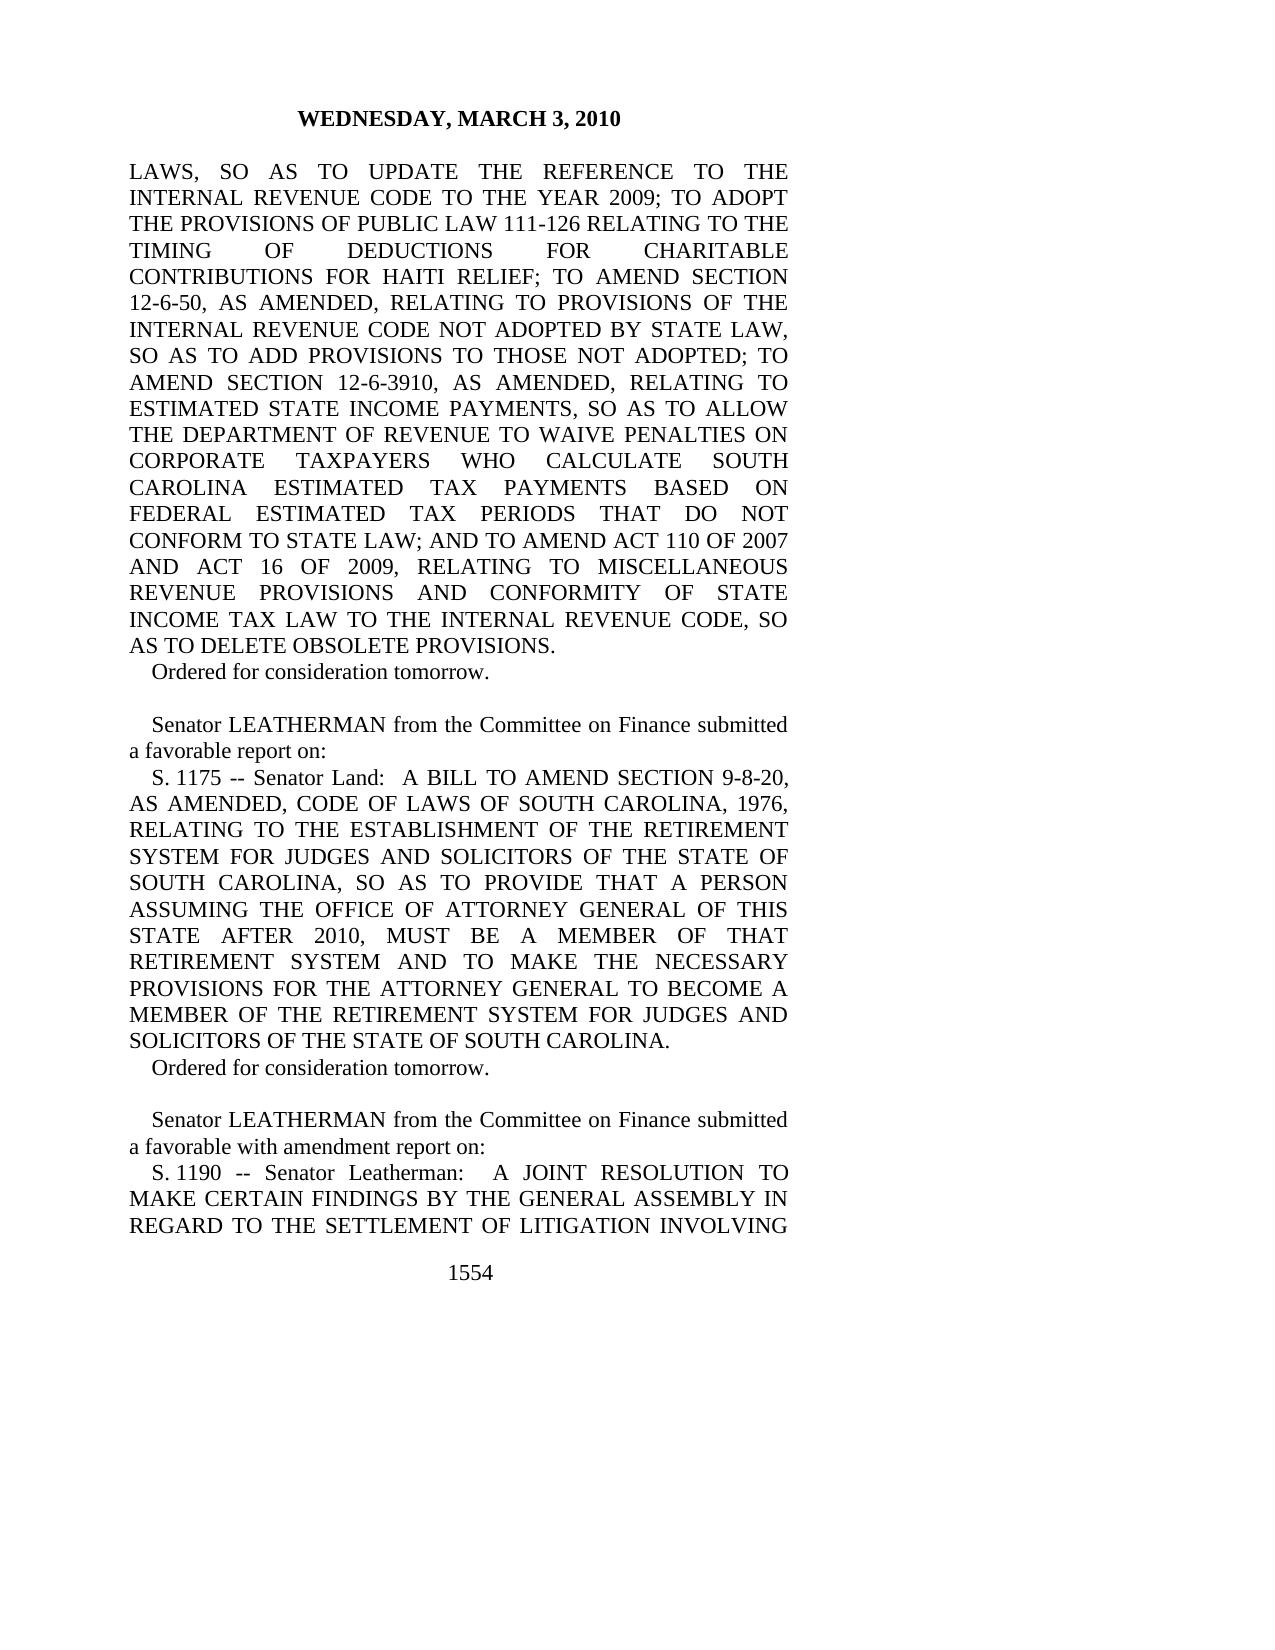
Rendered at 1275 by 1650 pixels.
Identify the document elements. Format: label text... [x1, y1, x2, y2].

text Senator LEATHERMAN from the Committee on Finance submitted a favorable with amendment report on: [129, 1106, 789, 1159]
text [129, 1159, 789, 1238]
text Ordered for consideration tomorrow. [129, 1054, 789, 1080]
text Ordered for consideration tomorrow. [129, 658, 789, 685]
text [129, 158, 789, 658]
text Senator LEATHERMAN from the Committee on Finance submitted a favorable report on: [129, 711, 789, 764]
text S. 1175 -- Senator Land: A BILL TO AMEND SECTION 9-8-20, AS AMENDED, CODE OF LAWS OF SOUTH CAROLINA, 1976, RELATING TO THE ESTABLISHMENT OF THE RETIREMENT SYSTEM FOR JUDGES AND SOLICITORS OF THE STATE OF SOUTH CAROLINA, SO AS TO PROVIDE THAT A PERSON ASSUMING THE OFFICE OF ATTORNEY GENERAL OF THIS STATE AFTER 2010, MUST BE A MEMBER OF THAT RETIREMENT SYSTEM AND TO MAKE THE NECESSARY PROVISIONS FOR THE ATTORNEY GENERAL TO BECOME A MEMBER OF THE RETIREMENT SYSTEM FOR JUDGES AND SOLICITORS OF THE STATE OF SOUTH CAROLINA. [129, 764, 789, 1054]
